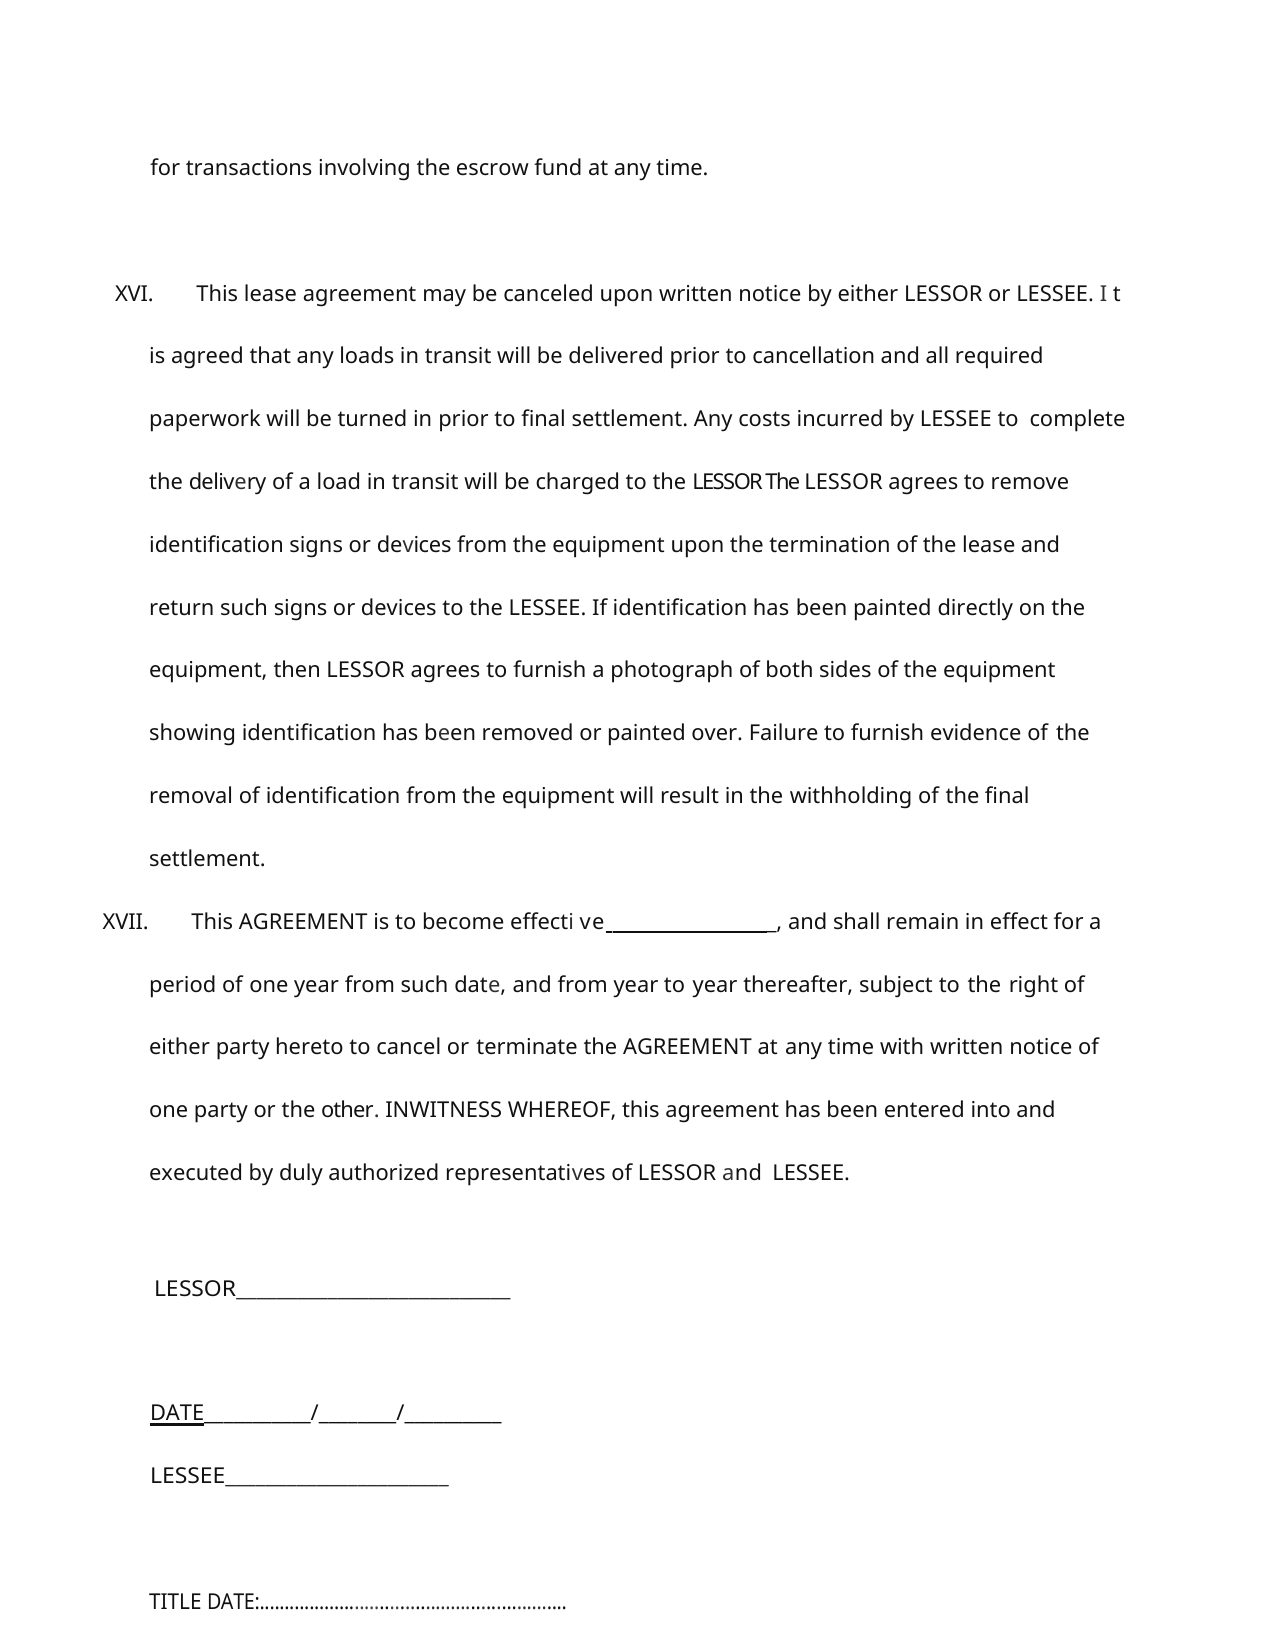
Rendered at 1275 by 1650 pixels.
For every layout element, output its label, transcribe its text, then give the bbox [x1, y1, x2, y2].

list This AGREEMENT is to become effecti ve _, and shall remain in effect for a period of one year from such date, and from year to year thereafter, subject to the right of either party hereto to cancel or terminate the AGREEMENT at any time with written notice of one party or the other. INWITNESS WHEREOF, this agreement has been entered into and executed by duly authorized representatives of LESSOR and LESSEE. [149, 906, 1124, 1187]
text for transactions involving the escrow fund at any time. [150, 152, 1139, 182]
text DATE___________/________/__________ [150, 1397, 1139, 1427]
text LESSEE______________________ [150, 1460, 1139, 1490]
list This lease agreement may be canceled upon written notice by either LESSOR or LESSEE. I t is agreed that any loads in transit will be delivered prior to cancellation and all required paperwork will be turned in prior to final settlement. Any costs incurred by LESSEE to complete the delivery of a load in transit will be charged to the LESSOR The LESSOR agrees to remove identification signs or devices from the equipment upon the termination of the lease and return such signs or devices to the LESSEE. If identification has been painted directly on the equipment, then LESSOR agrees to furnish a photograph of both sides of the equipment showing identification has been removed or painted over. Failure to furnish evidence of the removal of identification from the equipment will result in the withholding of the final settlement. [149, 278, 1129, 873]
text TITLE DATE:............................................................. [149, 1586, 574, 1616]
text LESSOR___________________________ [154, 1273, 1139, 1303]
